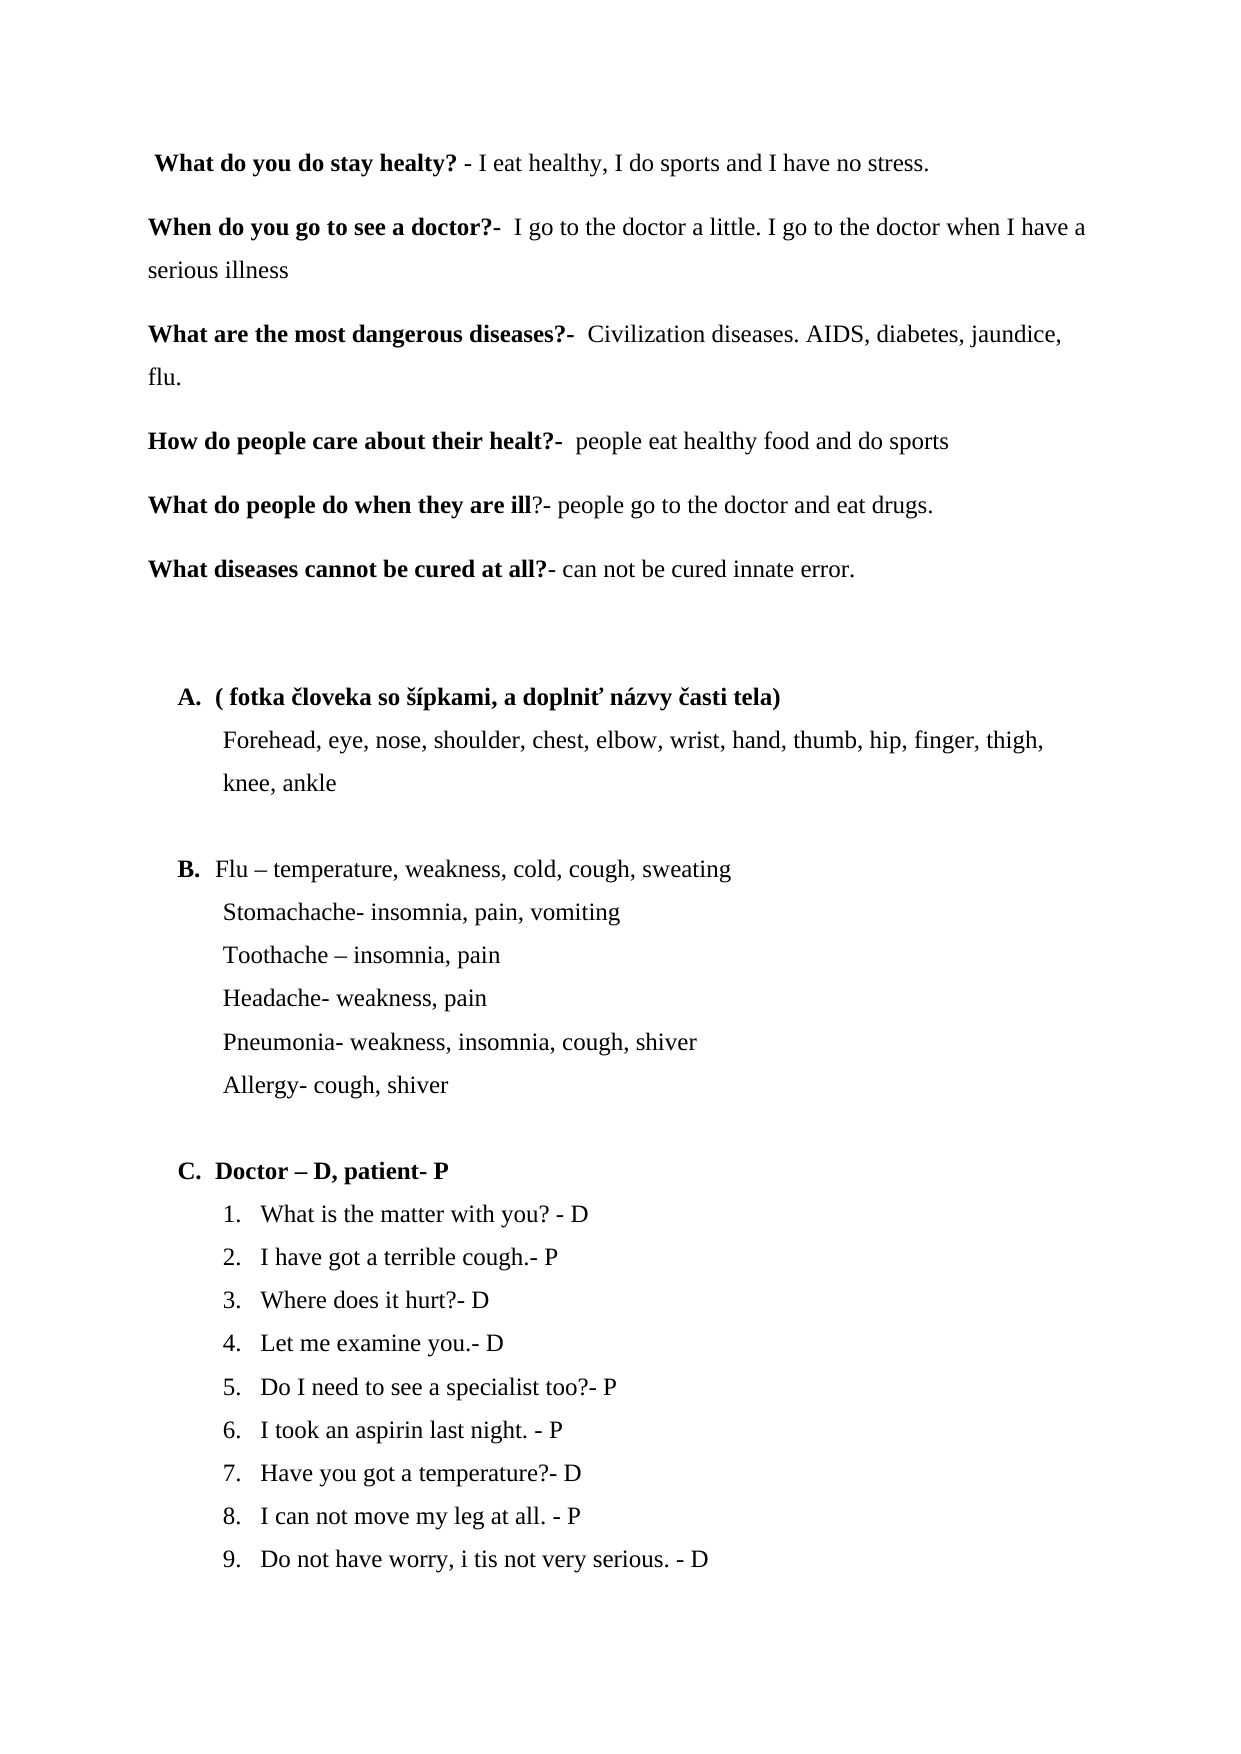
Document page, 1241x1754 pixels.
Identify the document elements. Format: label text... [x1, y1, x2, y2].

list Where does it hurt?- D [223, 1285, 1093, 1314]
list What is the matter with you? - D [223, 1199, 1093, 1228]
list ( fotka človeka so šípkami, a doplniť názvy časti tela) [177, 682, 1093, 710]
list Stomachache- insomnia, pain, vomiting [223, 897, 1093, 926]
list Let me examine you.- D [223, 1328, 1093, 1357]
list I took an aspirin last night. - P [223, 1415, 1093, 1443]
list Doctor – D, patient- P [177, 1156, 1093, 1185]
list I have got a terrible cough.- P [223, 1242, 1093, 1271]
text What do people do when they are ill?- people go to the doctor and eat drugs. [148, 490, 1093, 518]
list Have you got a temperature?- D [223, 1458, 1093, 1487]
list Allergy- cough, shiver [223, 1070, 1093, 1098]
list Toothache – insomnia, pain [223, 940, 1093, 969]
text What diseases cannot be cured at all?- can not be cured innate error. [148, 554, 1093, 582]
list I can not move my leg at all. - P [223, 1501, 1093, 1530]
text What do you do stay healty? - I eat healthy, I do sports and I have no stress. [148, 148, 1093, 176]
list Forehead, eye, nose, shoulder, chest, elbow, wrist, hand, thumb, hip, finger, thigh, knee, ankle [223, 725, 1093, 797]
list Pneumonia- weakness, insomnia, cough, shiver [223, 1027, 1093, 1055]
list Do not have worry, i tis not very serious. - D [223, 1544, 1093, 1573]
list Headache- weakness, pain [223, 983, 1093, 1012]
list Do I need to see a specialist too?- P [223, 1372, 1093, 1400]
text How do people care about their healt?- people eat healthy food and do sports [148, 426, 1093, 454]
text What are the most dangerous diseases?- Civilization diseases. AIDS, diabetes, jaundice, flu. [148, 319, 1093, 391]
list Flu – temperature, weakness, cold, cough, sweating [177, 854, 1093, 883]
text When do you go to see a doctor?- I go to the doctor a little. I go to the doctor when I have a serious illness [148, 212, 1093, 283]
